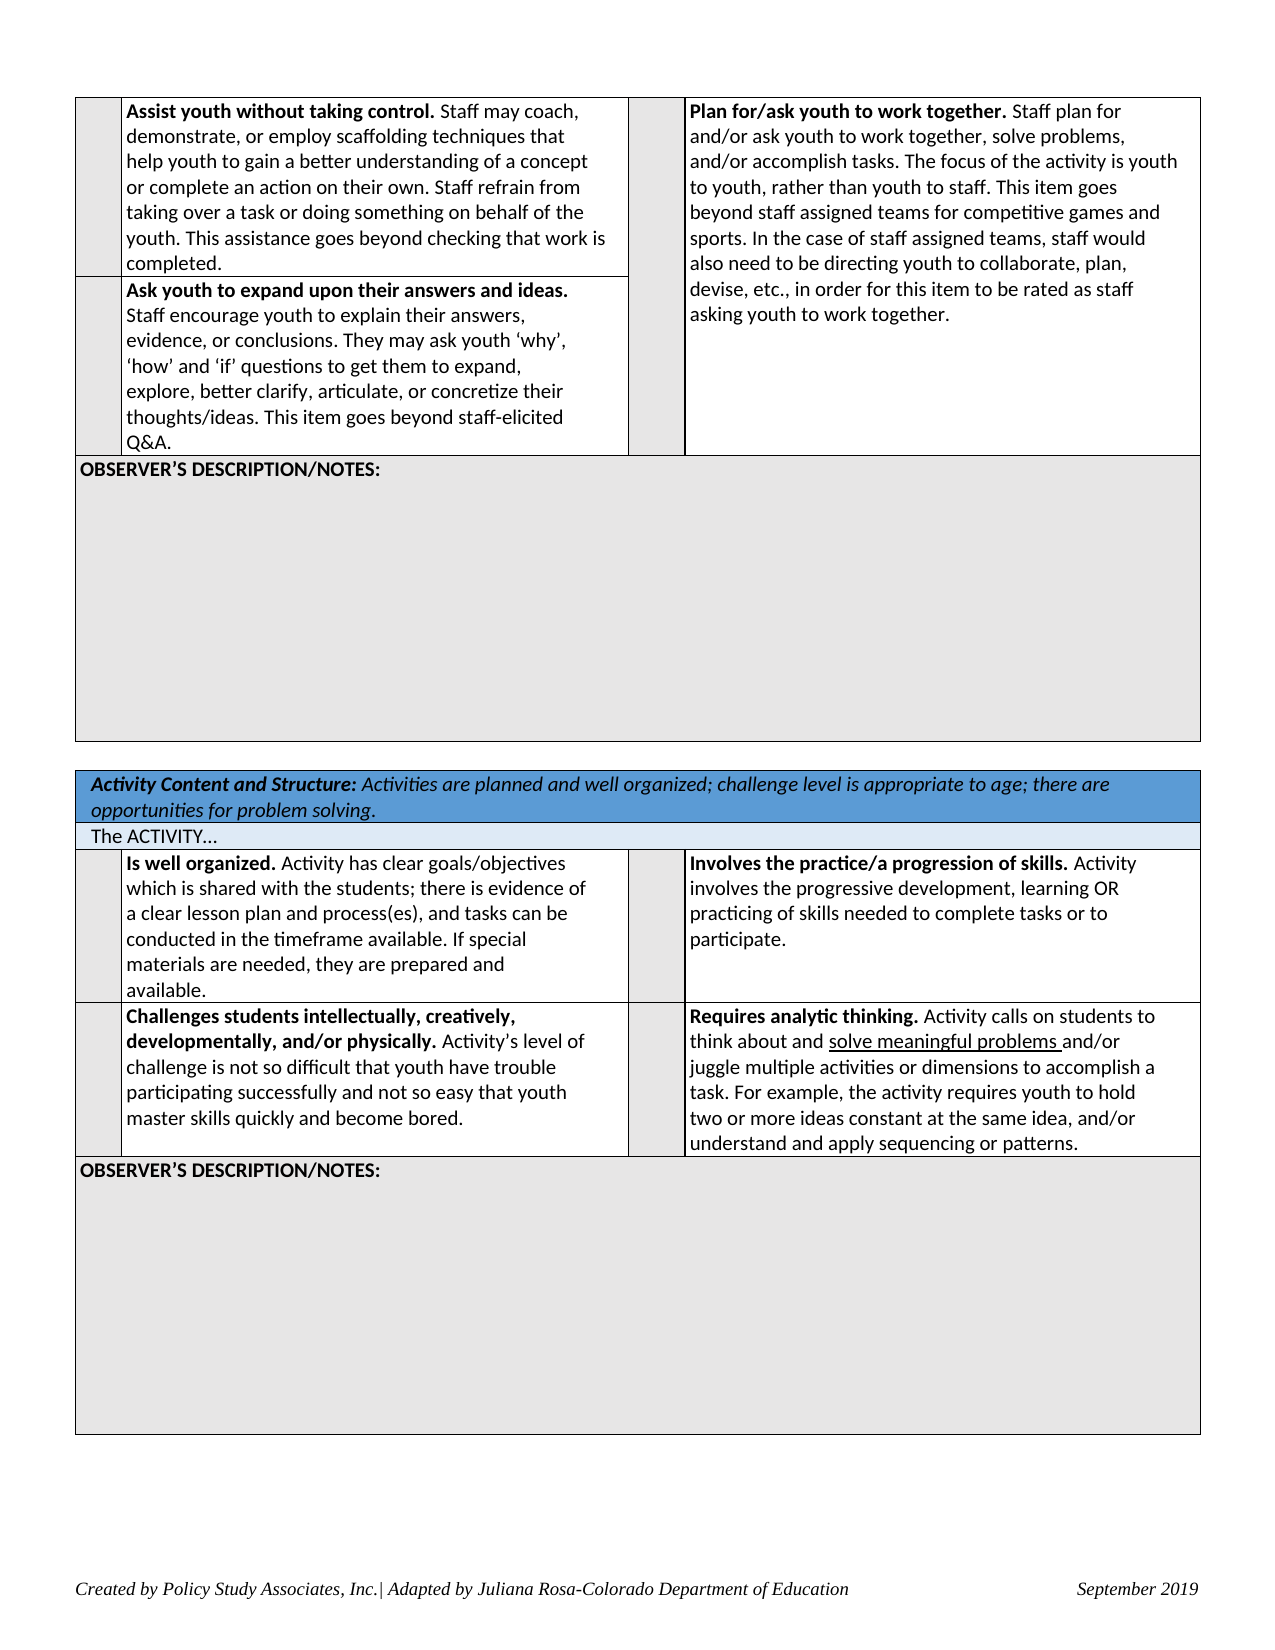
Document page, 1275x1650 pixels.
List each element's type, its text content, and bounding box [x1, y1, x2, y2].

table_cell Ask youth to expand upon their answers and ideas. Staff encourage youth to explain their answers, evidence, or conclusions. They may ask youth ‘why’, ‘how’ and ‘if’ questions to get them to expand, explore, better clarify, articulate, or concretize their thoughts/ideas. This item goes beyond staff-elicited Q&A. [122, 277, 628, 455]
table_cell OBSERVER’S DESCRIPTION/NOTES: [76, 1157, 1200, 1434]
table_cell [76, 1003, 121, 1156]
table_header Activity Content and Structure: Activities are planned and well organized; challenge level is appropriate to age; there are opportunities for problem solving. [76, 771, 1200, 822]
table_header [629, 98, 684, 455]
table_cell OBSERVER’S DESCRIPTION/NOTES: [76, 456, 1200, 741]
table_cell [76, 850, 121, 1002]
table_cell [76, 277, 121, 455]
table_header Assist youth without taking control. Staff may coach, demonstrate, or employ scaffolding techniques that help youth to gain a better understanding of a concept or complete an action on their own. Staff refrain from taking over a task or doing something on behalf of the youth. This assistance goes beyond checking that work is completed. [122, 98, 628, 276]
table_cell [629, 1003, 684, 1156]
table_cell Challenges students intellectually, creatively, developmentally, and/or physically. Activity’s level of challenge is not so difficult that youth have trouble participating successfully and not so easy that youth master skills quickly and become bored. [122, 1003, 628, 1156]
table_header Plan for/ask youth to work together. Staff plan for and/or ask youth to work together, solve problems, and/or accomplish tasks. The focus of the activity is youth to youth, rather than youth to staff. This item goes beyond staff assigned teams for competitive games and sports. In the case of staff assigned teams, staff would also need to be directing youth to collaborate, plan, devise, etc., in order for this item to be rated as staff asking youth to work together. [686, 98, 1200, 455]
table_cell The ACTIVITY… [76, 823, 1200, 849]
table_cell [629, 850, 684, 1002]
table_cell Requires analytic thinking. Activity calls on students to think about and solve meaningful problems and/or juggle multiple activities or dimensions to accomplish a task. For example, the activity requires youth to hold two or more ideas constant at the same idea, and/or understand and apply sequencing or patterns. [686, 1003, 1200, 1156]
table_cell Is well organized. Activity has clear goals/objectives which is shared with the students; there is evidence of a clear lesson plan and process(es), and tasks can be conducted in the timeframe available. If special materials are needed, they are prepared and available. [122, 850, 628, 1002]
table_cell Involves the practice/a progression of skills. Activity involves the progressive development, learning OR practicing of skills needed to complete tasks or to participate. [686, 850, 1200, 1002]
table_header [76, 98, 121, 276]
